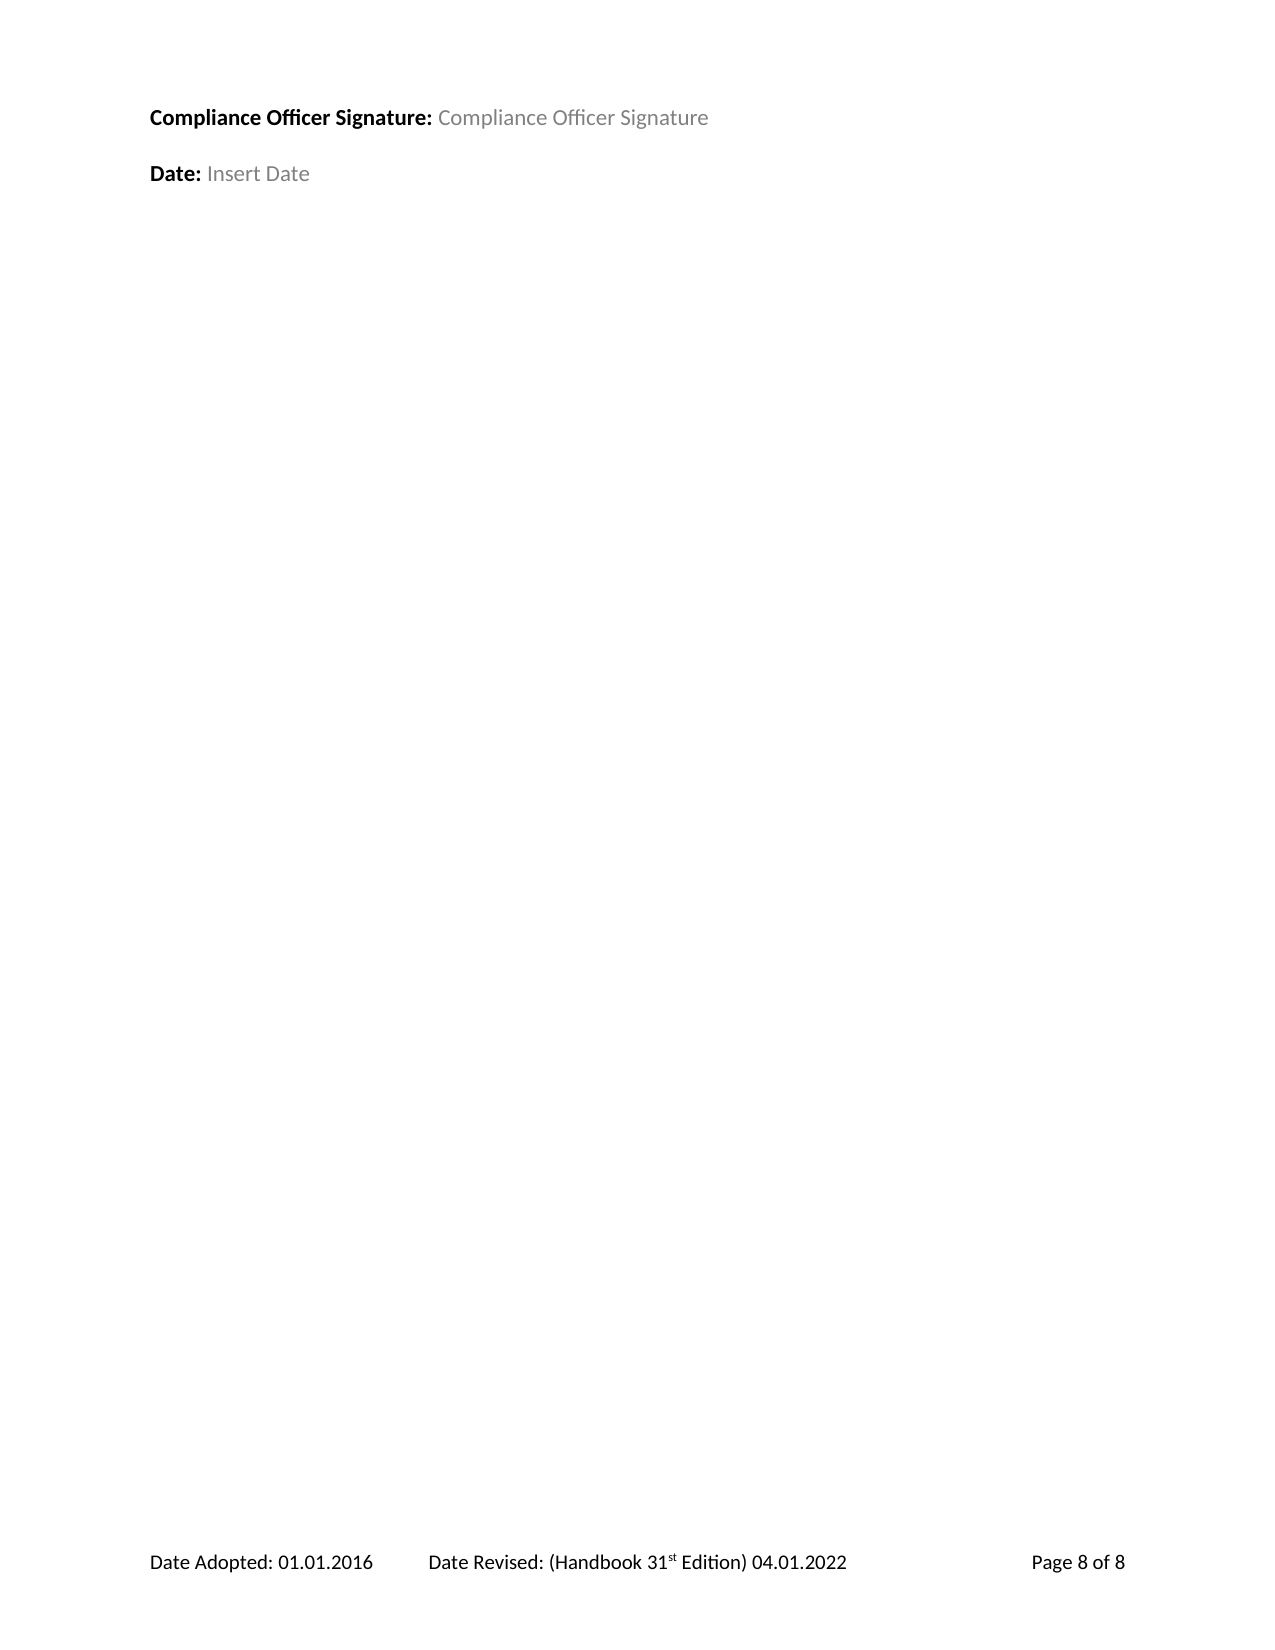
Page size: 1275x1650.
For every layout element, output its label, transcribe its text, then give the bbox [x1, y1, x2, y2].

text Date: [150, 159, 1125, 187]
text Compliance Officer Signature: [150, 103, 1125, 131]
